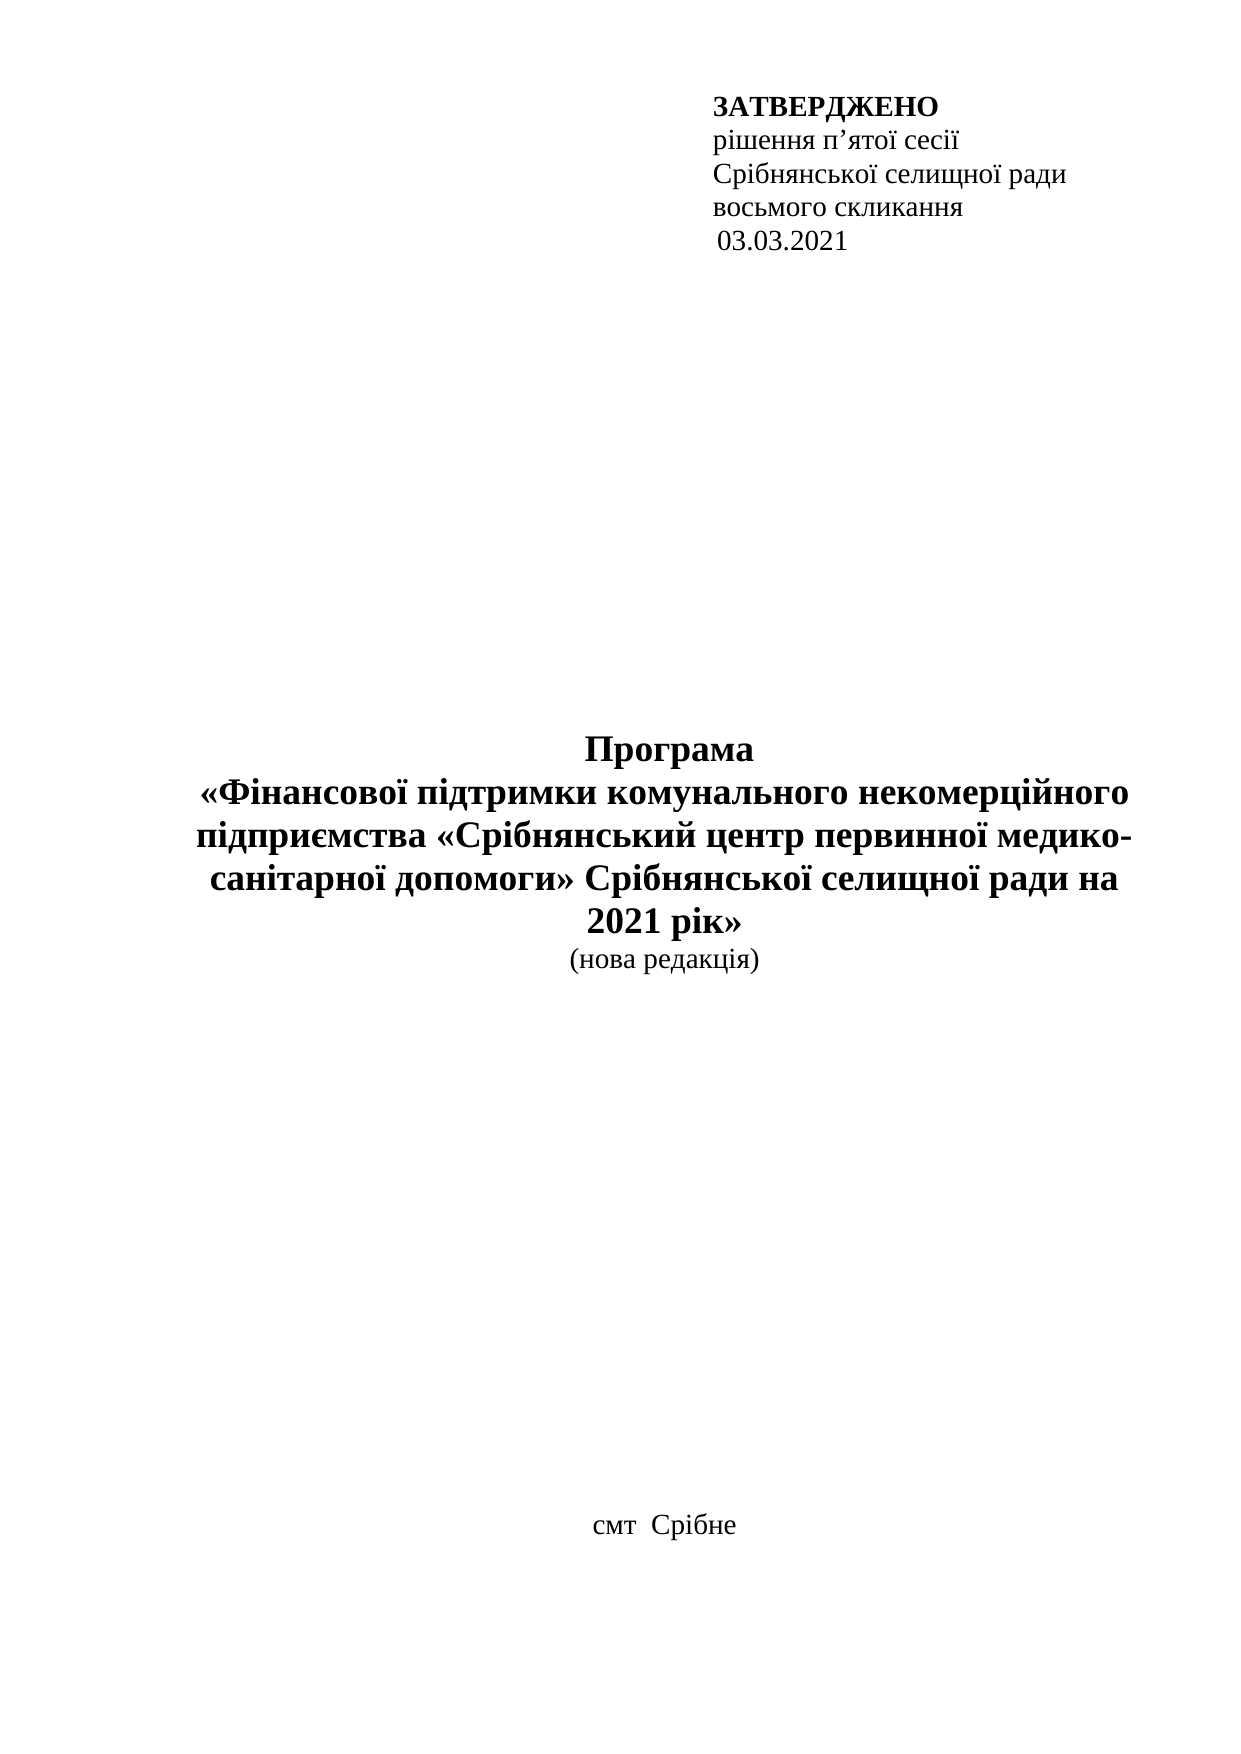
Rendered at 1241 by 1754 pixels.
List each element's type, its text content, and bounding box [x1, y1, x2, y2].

text (нова редакція) [177, 942, 1152, 975]
text рішення п’ятої сесії [713, 122, 1152, 156]
text ЗАТВЕРДЖЕНО [713, 89, 1152, 122]
text 03.03.2021 [177, 223, 1152, 256]
text Срібнянської селищної ради восьмого скликання [713, 156, 1152, 223]
text Програма [177, 726, 1152, 769]
text «Фінансової підтримки комунального некомерційного підприємства «Срібнянський центр первинної медико-санітарної допомоги» Срібнянської селищної ради на 2021 рік» [177, 769, 1152, 942]
text смт Срібне [177, 1507, 1152, 1541]
